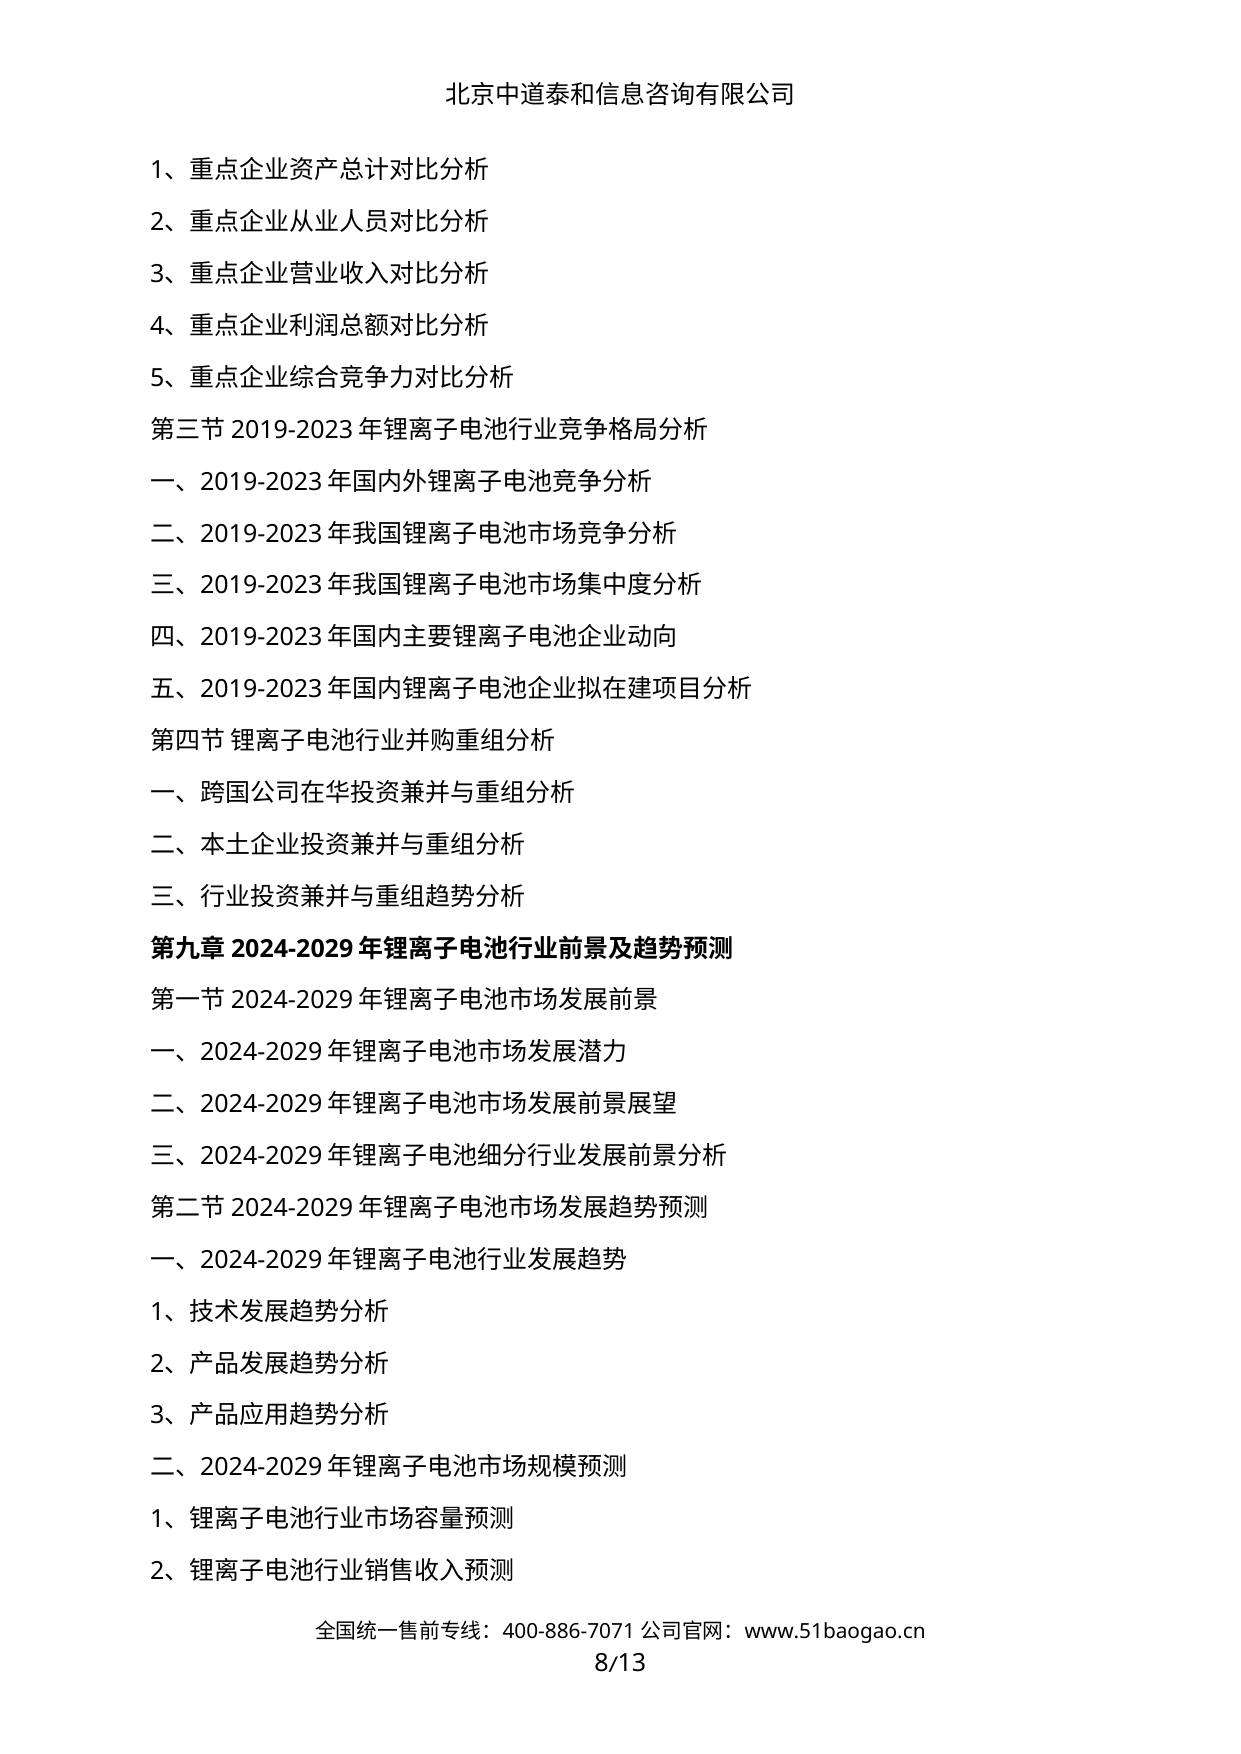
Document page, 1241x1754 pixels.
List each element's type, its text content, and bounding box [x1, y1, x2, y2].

text 3、产品应用趋势分析 [150, 1395, 1090, 1431]
text 第四节 锂离子电池行业并购重组分析 [150, 721, 1090, 757]
text 1、重点企业资产总计对比分析 [150, 150, 1090, 186]
text 5、重点企业综合竞争力对比分析 [150, 357, 1090, 394]
text 五、2019-2023年国内锂离子电池企业拟在建项目分析 [150, 669, 1090, 705]
text 1、锂离子电池行业市场容量预测 [150, 1499, 1090, 1535]
text 第二节 2024-2029年锂离子电池市场发展趋势预测 [150, 1187, 1090, 1224]
text 一、2024-2029年锂离子电池行业发展趋势 [150, 1239, 1090, 1276]
text 2、重点企业从业人员对比分析 [150, 202, 1090, 238]
text 三、行业投资兼并与重组趋势分析 [150, 876, 1090, 912]
text 三、2024-2029年锂离子电池细分行业发展前景分析 [150, 1136, 1090, 1172]
text 二、本土企业投资兼并与重组分析 [150, 824, 1090, 861]
text 二、2019-2023年我国锂离子电池市场竞争分析 [150, 513, 1090, 549]
text 二、2024-2029年锂离子电池市场规模预测 [150, 1447, 1090, 1483]
text 第九章 2024-2029年锂离子电池行业前景及趋势预测 [150, 928, 1090, 964]
text 1、技术发展趋势分析 [150, 1291, 1090, 1327]
text 第一节 2024-2029年锂离子电池市场发展前景 [150, 980, 1090, 1016]
text 4、重点企业利润总额对比分析 [150, 306, 1090, 342]
text 一、2024-2029年锂离子电池市场发展潜力 [150, 1032, 1090, 1068]
text 2、产品发展趋势分析 [150, 1343, 1090, 1379]
text 第三节 2019-2023年锂离子电池行业竞争格局分析 [150, 409, 1090, 446]
text 一、跨国公司在华投资兼并与重组分析 [150, 772, 1090, 809]
text 一、2019-2023年国内外锂离子电池竞争分析 [150, 461, 1090, 497]
text 三、2019-2023年我国锂离子电池市场集中度分析 [150, 565, 1090, 601]
text 2、锂离子电池行业销售收入预测 [150, 1551, 1090, 1587]
text 四、2019-2023年国内主要锂离子电池企业动向 [150, 617, 1090, 653]
text 3、重点企业营业收入对比分析 [150, 254, 1090, 290]
text 二、2024-2029年锂离子电池市场发展前景展望 [150, 1084, 1090, 1120]
